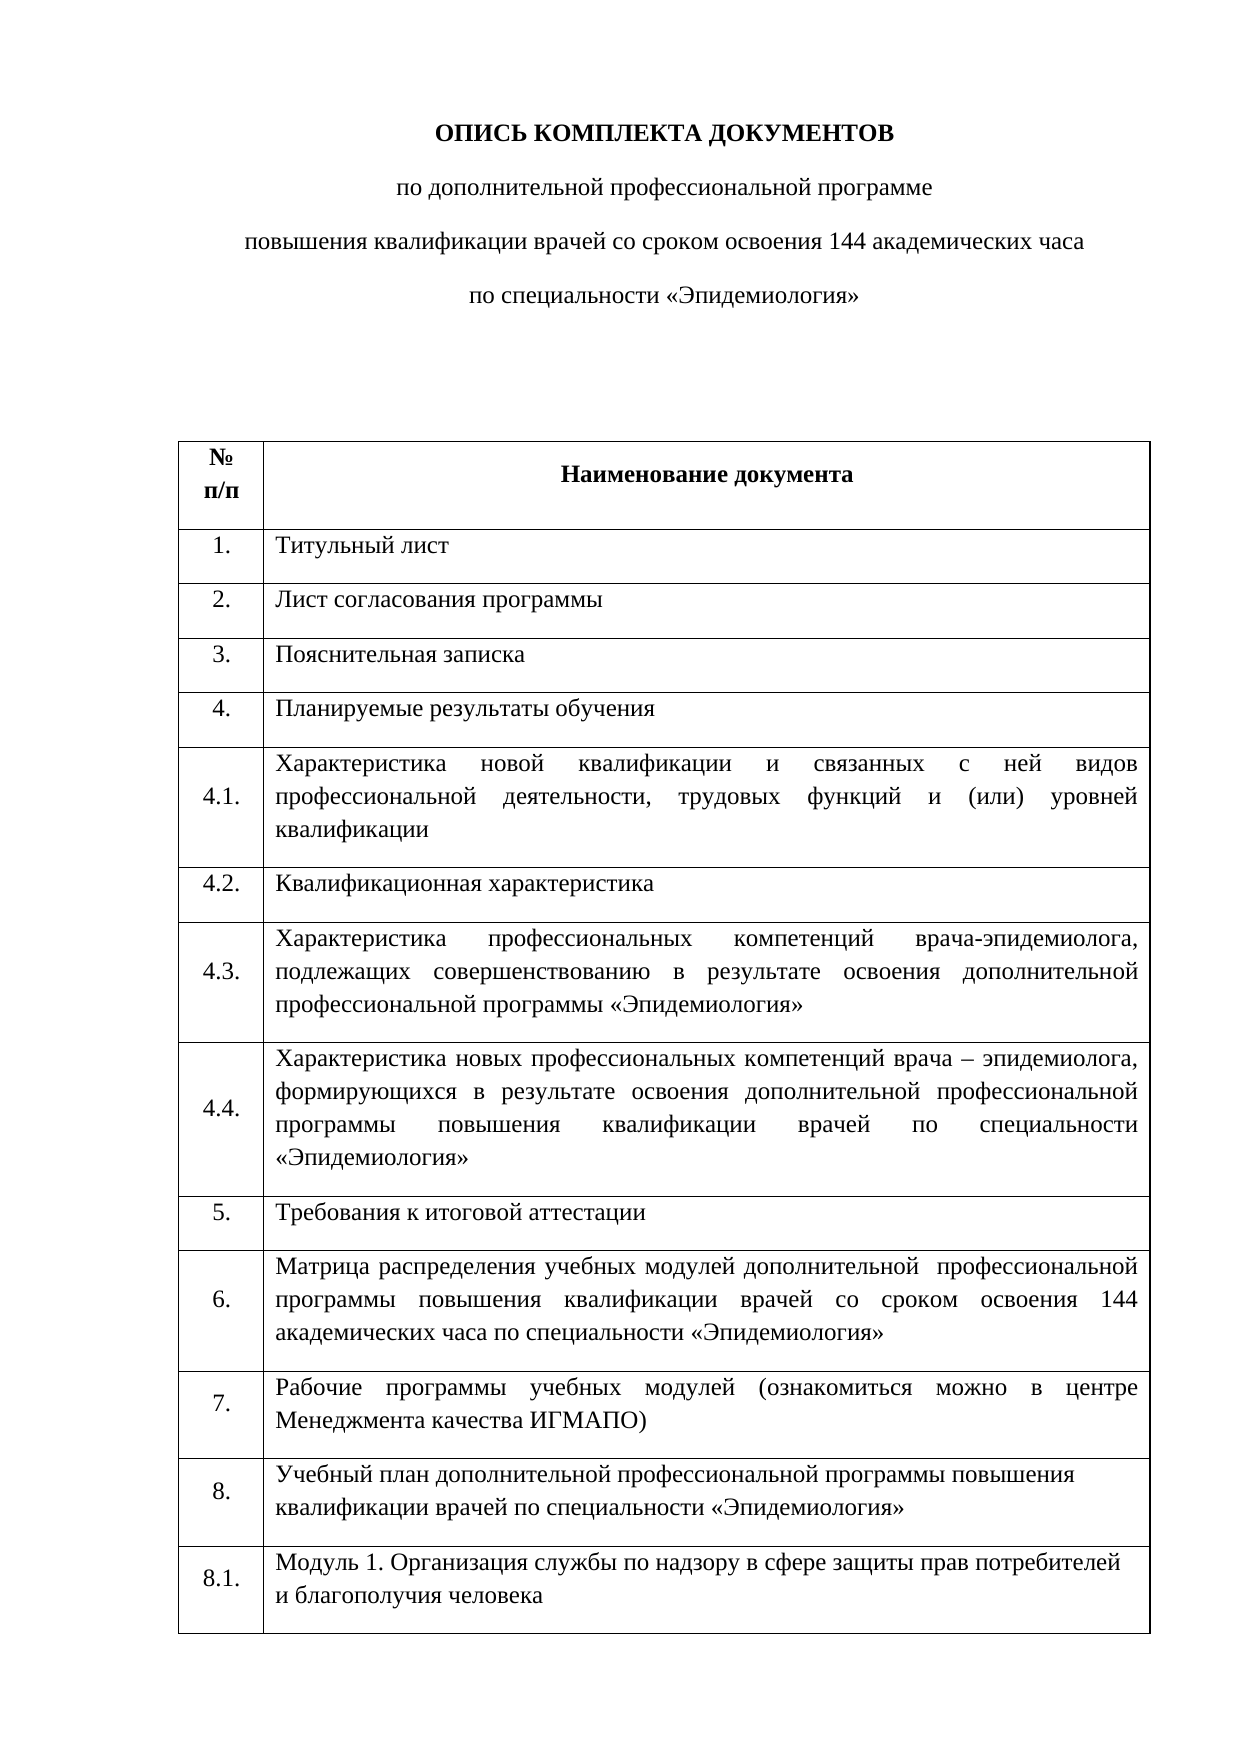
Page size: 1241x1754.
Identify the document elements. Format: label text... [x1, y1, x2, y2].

table_cell Рабочие программы учебных модулей (ознакомиться можно в центре Менеджмента качества ИГМАПО) [264, 1372, 1149, 1458]
table_cell 2. [179, 584, 263, 638]
table_cell Квалификационная характеристика [264, 868, 1149, 922]
table_cell Лист согласования программы [264, 584, 1149, 638]
table_cell 5. [179, 1197, 263, 1250]
table_cell 1. [179, 530, 263, 583]
text повышения квалификации врачей со сроком освоения 144 академических часа [177, 226, 1152, 254]
table_cell 4.3. [179, 923, 263, 1042]
text по специальности «Эпидемиология» [177, 280, 1152, 308]
table_cell 4.2. [179, 868, 263, 922]
table_cell Характеристика профессиональных компетенций врача-эпидемиолога, подлежащих совершенствованию в результате освоения дополнительной профессиональной программы «Эпидемиология» [264, 923, 1149, 1042]
text ОПИСЬ КОМПЛЕКТА ДОКУМЕНТОВ [177, 118, 1152, 147]
table_cell 8. [179, 1459, 263, 1546]
table_cell Характеристика новой квалификации и связанных с ней видов профессиональной деятельности, трудовых функций и (или) уровней квалификации [264, 748, 1149, 867]
table_cell Пояснительная записка [264, 639, 1149, 692]
table_cell 4.4. [179, 1043, 263, 1196]
table_cell Титульный лист [264, 530, 1149, 583]
table_header № п/п [179, 442, 263, 529]
table_header Наименование документа [264, 442, 1149, 529]
table_cell Характеристика новых профессиональных компетенций врача – эпидемиолога, формирующихся в результате освоения дополнительной профессиональной программы повышения квалификации врачей по специальности «Эпидемиология» [264, 1043, 1149, 1196]
table_cell 8.1. [179, 1547, 263, 1633]
table_cell 3. [179, 639, 263, 692]
table_cell 7. [179, 1372, 263, 1458]
text по дополнительной профессиональной программе [177, 172, 1152, 201]
table_cell Матрица распределения учебных модулей дополнительной профессиональной программы повышения квалификации врачей со сроком освоения 144 академических часа по специальности «Эпидемиология» [264, 1251, 1149, 1371]
table_cell 6. [179, 1251, 263, 1371]
table_cell Планируемые результаты обучения [264, 693, 1149, 747]
table_cell 4.1. [179, 748, 263, 867]
table_cell Модуль 1. Организация службы по надзору в сфере защиты прав потребителей и благополучия человека [264, 1547, 1149, 1633]
table_cell Учебный план дополнительной профессиональной программы повышения квалификации врачей по специальности «Эпидемиология» [264, 1459, 1149, 1546]
table_cell Требования к итоговой аттестации [264, 1197, 1149, 1250]
table_cell 4. [179, 693, 263, 747]
